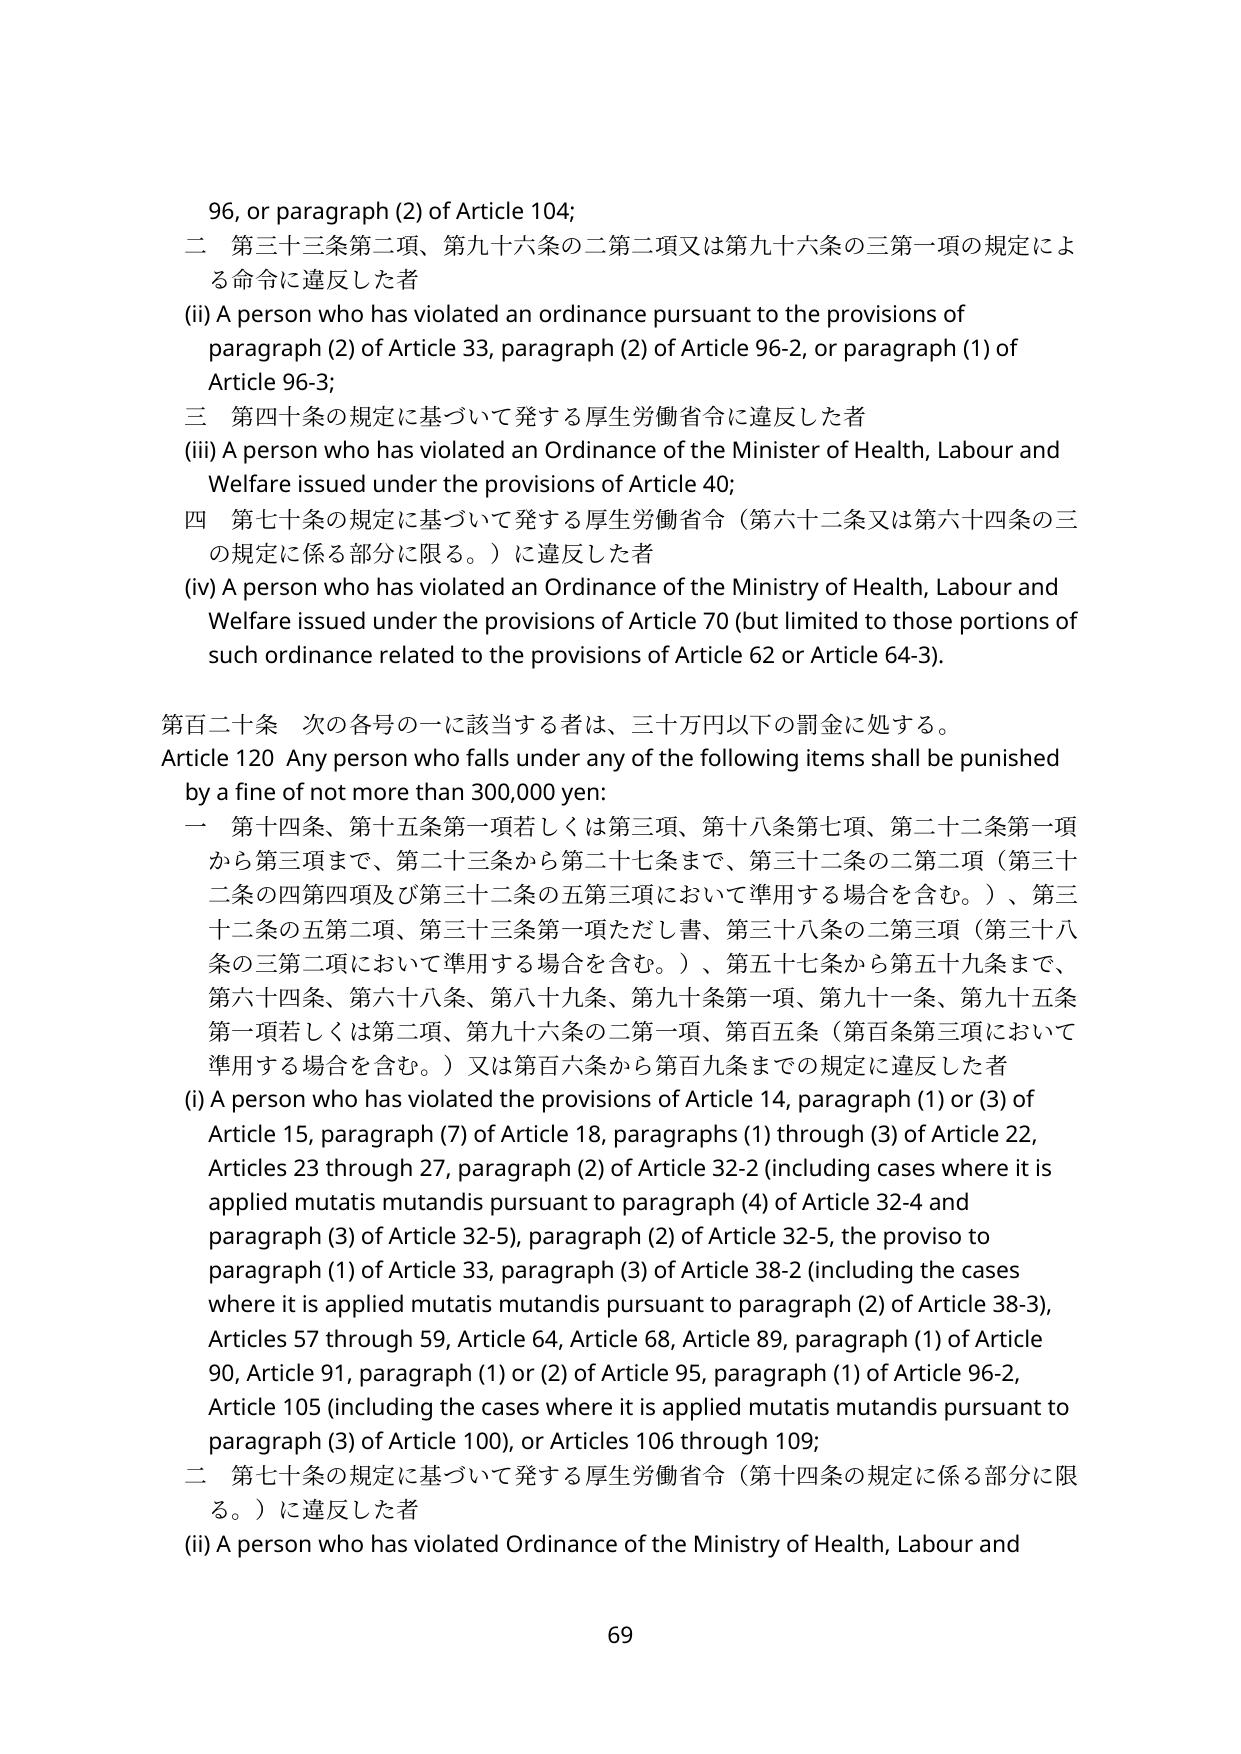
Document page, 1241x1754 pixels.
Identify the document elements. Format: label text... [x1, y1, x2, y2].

text 三 第四十条の規定に基づいて発する厚生労働省令に違反した者 [184, 399, 1079, 433]
text (i) A person who has violated the provisions of Article 14, paragraph (1) or (3) of Article 15, paragraph (7) of Article 18, paragraphs (1) through (3) of Article 22, Articles 23 through 27, paragraph (2) of Article 32-2 (including cases where it is applied mutatis mutandis pursuant to paragraph (4) of Article 32-4 and paragraph (3) of Article 32-5), paragraph (2) of Article 32-5, the proviso to paragraph (1) of Article 33, paragraph (3) of Article 38-2 (including the cases where it is applied mutatis mutandis pursuant to paragraph (2) of Article 38-3), Articles 57 through 59, Article 64, Article 68, Article 89, paragraph (1) of Article 90, Article 91, paragraph (1) or (2) of Article 95, paragraph (1) of Article 96-2, Article 105 (including the cases where it is applied mutatis mutandis pursuant to paragraph (3) of Article 100), or Articles 106 through 109; [184, 1082, 1079, 1458]
text (iii) A person who has violated an Ordinance of the Minister of Health, Labour and Welfare issued under the provisions of Article 40; [184, 433, 1079, 501]
text 第百二十条 次の各号の一に該当する者は、三十万円以下の罰金に処する。 [161, 706, 1079, 740]
text 一 第十四条、第十五条第一項若しくは第三項、第十八条第七項、第二十二条第一項から第三項まで、第二十三条から第二十七条まで、第三十二条の二第二項（第三十二条の四第四項及び第三十二条の五第三項において準用する場合を含む。）、第三十二条の五第二項、第三十三条第一項ただし書、第三十八条の二第三項（第三十八条の三第二項において準用する場合を含む。）、第五十七条から第五十九条まで、第六十四条、第六十八条、第八十九条、第九十条第一項、第九十一条、第九十五条第一項若しくは第二項、第九十六条の二第一項、第百五条（第百条第三項において準用する場合を含む。）又は第百六条から第百九条までの規定に違反した者 [184, 809, 1079, 1082]
text (ii) A person who has violated an ordinance pursuant to the provisions of paragraph (2) of Article 33, paragraph (2) of Article 96-2, or paragraph (1) of Article 96-3; [184, 296, 1079, 399]
text 二 第三十三条第二項、第九十六条の二第二項又は第九十六条の三第一項の規定による命令に違反した者 [184, 228, 1079, 296]
text (iv) A person who has violated an Ordinance of the Ministry of Health, Labour and Welfare issued under the provisions of Article 70 (but limited to those portions of such ordinance related to the provisions of Article 62 or Article 64-3). [184, 569, 1079, 672]
text 四 第七十条の規定に基づいて発する厚生労働省令（第六十二条又は第六十四条の三の規定に係る部分に限る。）に違反した者 [184, 501, 1079, 569]
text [184, 1526, 1079, 1560]
text 二 第七十条の規定に基づいて発する厚生労働省令（第十四条の規定に係る部分に限る。）に違反した者 [184, 1458, 1079, 1526]
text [184, 194, 1079, 228]
text Article 120 Any person who falls under any of the following items shall be punished by a fine of not more than 300,000 yen: [161, 740, 1079, 809]
